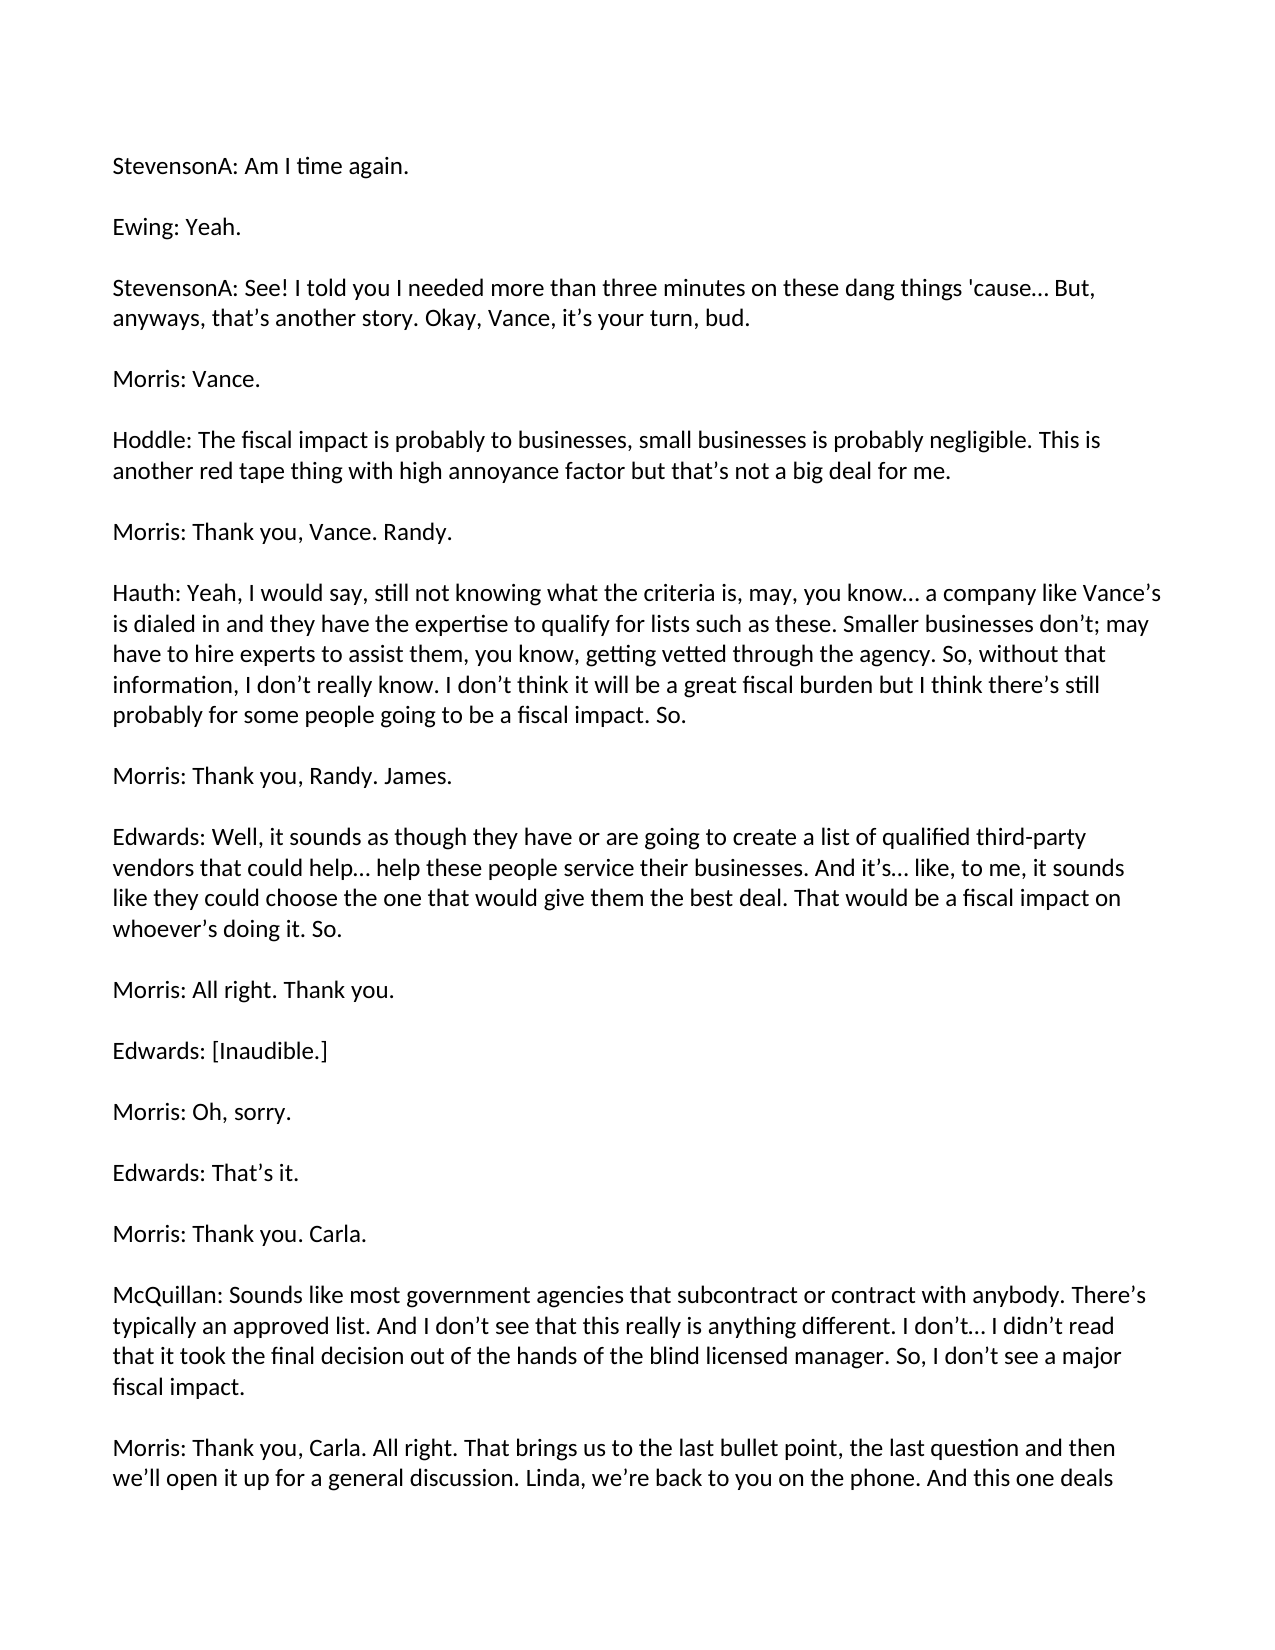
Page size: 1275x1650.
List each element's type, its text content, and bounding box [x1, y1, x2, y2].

text Morris: All right. Thank you. [112, 974, 1162, 1004]
text Morris: Thank you, Randy. James. [112, 760, 1162, 791]
text Morris: Thank you. Carla. [112, 1218, 1162, 1249]
text StevensonA: See! I told you I needed more than three minutes on these dang things 'cause… But, anyways, that’s another story. Okay, Vance, it’s your turn, bud. [112, 272, 1162, 333]
text Morris: Thank you, Vance. Randy. [112, 516, 1162, 547]
text Edwards: Well, it sounds as though they have or are going to create a list of qualified third-party vendors that could help… help these people service their businesses. And it’s… like, to me, it sounds like they could choose the one that would give them the best deal. That would be a fiscal impact on whoever’s doing it. So. [112, 821, 1162, 943]
text McQuillan: Sounds like most government agencies that subcontract or contract with anybody. There’s typically an approved list. And I don’t see that this really is anything different. I don’t… I didn’t read that it took the final decision out of the hands of the blind licensed manager. So, I don’t see a major fiscal impact. [112, 1279, 1162, 1401]
text Morris: Vance. [112, 364, 1162, 394]
text StevensonA: Am I time again. [112, 150, 1162, 181]
text Edwards: That’s it. [112, 1157, 1162, 1188]
text Morris: Oh, sorry. [112, 1096, 1162, 1127]
text Edwards: [Inaudible.] [112, 1035, 1162, 1066]
text Hoddle: The fiscal impact is probably to businesses, small businesses is probably negligible. This is another red tape thing with high annoyance factor but that’s not a big deal for me. [112, 425, 1162, 486]
text Hauth: Yeah, I would say, still not knowing what the criteria is, may, you know… a company like Vance’s is dialed in and they have the expertise to qualify for lists such as these. Smaller businesses don’t; may have to hire experts to assist them, you know, getting vetted through the agency. So, without that information, I don’t really know. I don’t think it will be a great fiscal burden but I think there’s still probably for some people going to be a fiscal impact. So. [112, 577, 1162, 730]
text Ewing: Yeah. [112, 211, 1162, 242]
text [112, 1432, 1162, 1493]
